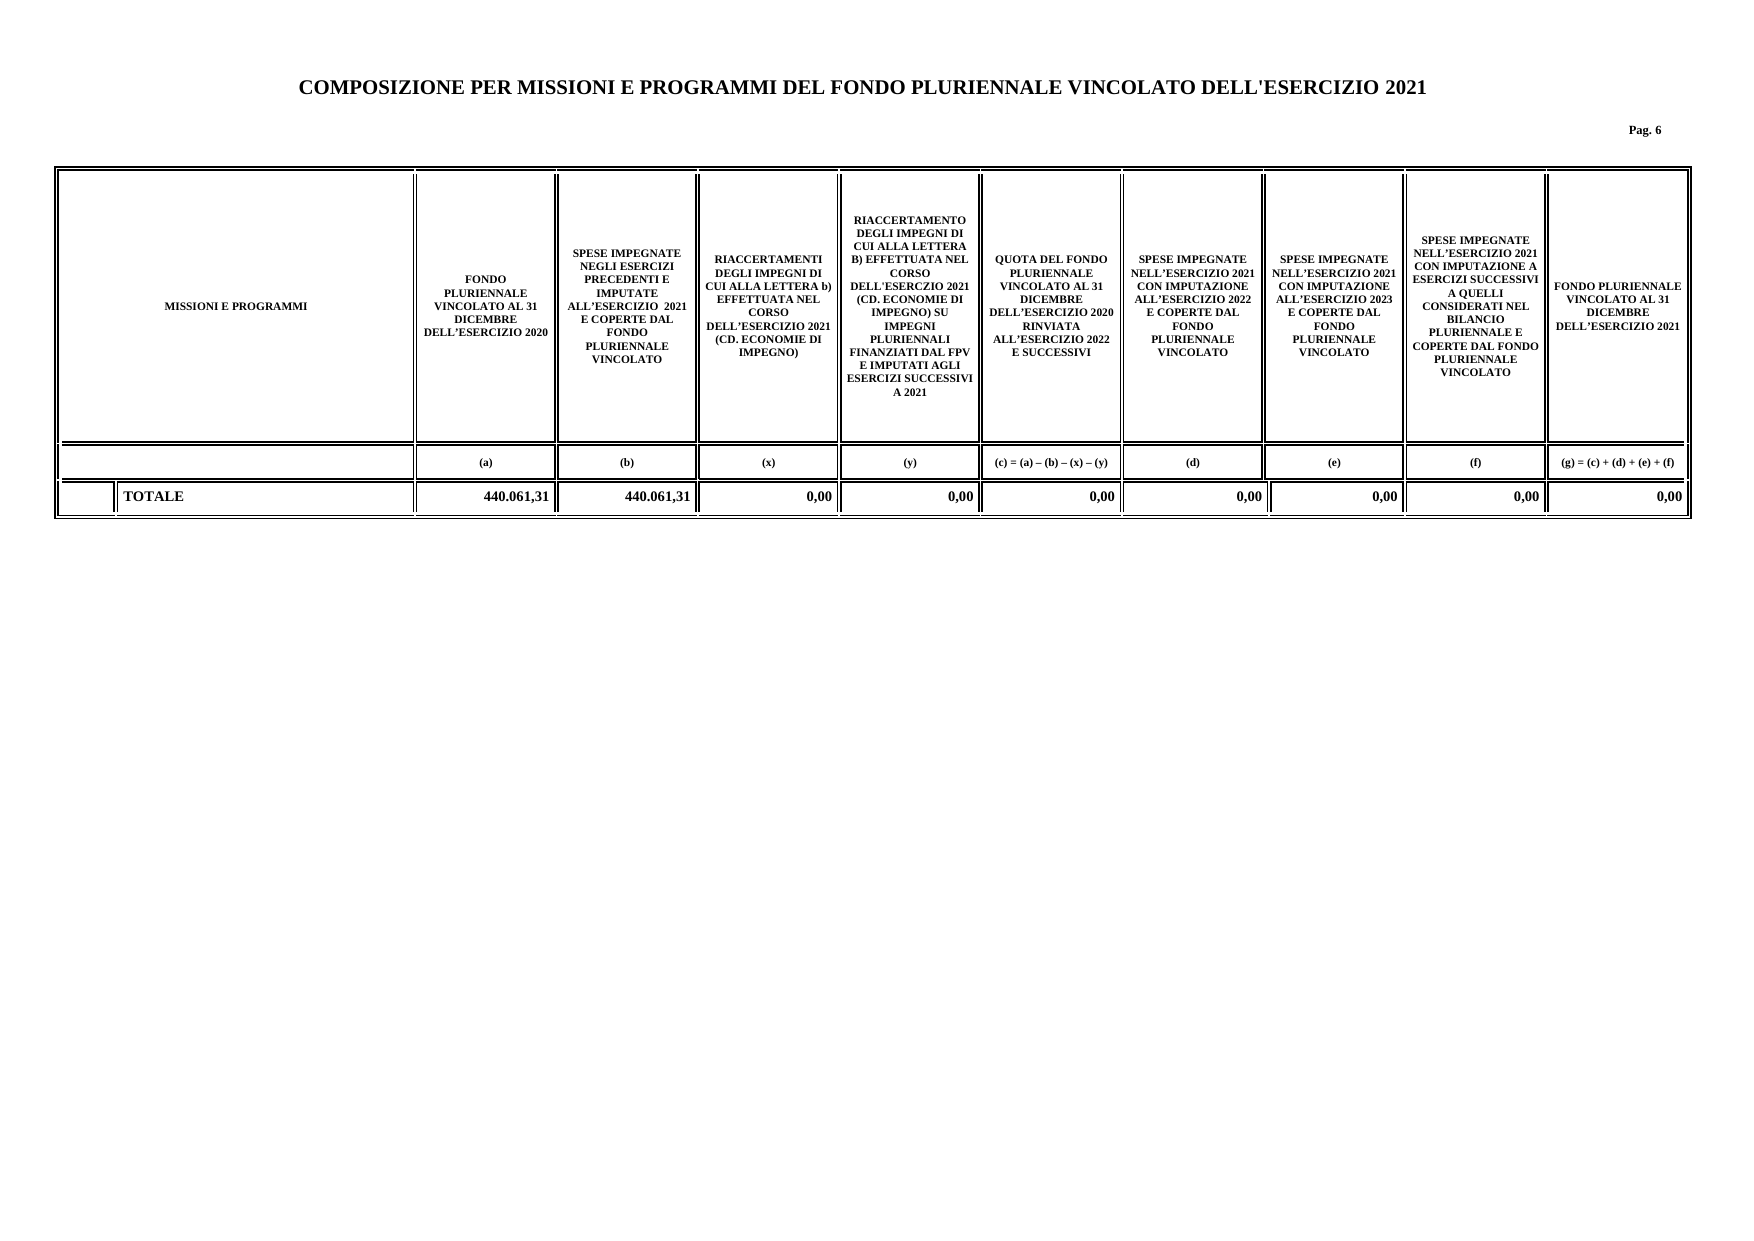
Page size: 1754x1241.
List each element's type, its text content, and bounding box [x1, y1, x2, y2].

table_cell 440.061,31 [556, 478, 698, 514]
table_header QUOTA DEL FONDO PLURIENNALE VINCOLATO AL 31 DICEMBRE DELL’ESERCIZIO 2020 RINVIATA ALL’ESERCIZIO 2022 E SUCCESSIVI [981, 168, 1122, 441]
table_header SPESE IMPEGNATE NEGLI ESERCIZI PRECEDENTI E IMPUTATE ALL’ESERCIZIO 2021 E COPERTE DAL FONDO PLURIENNALE VINCOLATO [556, 168, 698, 441]
table_header RIACCERTAMENTI DEGLI IMPEGNI DI CUI ALLA LETTERA b) EFFETTUATA NEL CORSO DELL’ESERCIZIO 2021 (CD. ECONOMIE DI IMPEGNO) [698, 168, 839, 441]
table_cell 0,00 [1546, 478, 1689, 514]
table_cell (b) [559, 446, 695, 478]
table_cell (f) [1407, 446, 1544, 478]
table_header SPESE IMPEGNATE NELL’ESERCIZIO 2021 CON IMPUTAZIONE ALL’ESERCIZIO 2022 E COPERTE DAL FONDO PLURIENNALE VINCOLATO [1122, 170, 1263, 441]
table_cell (c) = (a) – (b) – (x) – (y) [983, 446, 1120, 478]
table_cell [57, 478, 116, 514]
table_cell 0,00 [839, 478, 981, 514]
table_cell (e) [1266, 446, 1402, 478]
table_header SPESE IMPEGNATE NELL’ESERCIZIO 2021 CON IMPUTAZIONE ALL’ESERCIZIO 2023 E COPERTE DAL FONDO PLURIENNALE VINCOLATO [1264, 168, 1405, 441]
table_cell 440.061,31 [415, 482, 556, 514]
table_cell (g) = (c) + (d) + (e) + (f) [1546, 441, 1689, 478]
table_cell 0,00 [698, 478, 839, 514]
table_header FONDO PLURIENNALE VINCOLATO AL 31 DICEMBRE DELL’ESERCIZIO 2020 [415, 170, 556, 441]
table_cell (a) [417, 446, 554, 478]
table_cell 0,00 [1405, 482, 1546, 514]
table_cell (d) [1124, 446, 1261, 478]
table_cell (x) [700, 446, 837, 478]
table_header SPESE IMPEGNATE NELL’ESERCIZIO 2021 CON IMPUTAZIONE A ESERCIZI SUCCESSIVI A QUELLI CONSIDERATI NEL BILANCIO PLURIENNALE E COPERTE DAL FONDO PLURIENNALE VINCOLATO [1405, 170, 1546, 441]
table_cell 0,00 [1269, 478, 1405, 514]
table_cell (y) [842, 446, 978, 478]
table_header FONDO PLURIENNALE VINCOLATO AL 31 DICEMBRE DELL’ESERCIZIO 2021 [1546, 168, 1689, 441]
table_header MISSIONI E PROGRAMMI [57, 168, 415, 441]
table_cell 0,00 [981, 478, 1122, 514]
table_header Riaccertamento degli impegni di cui alla lettera b) effettuata nel corso dell'eserczio 2021 (cd. economie di impegno) su impegni pluriennali finanziati dal FPV e imputati agli esercizi successivi a 2021 [839, 168, 981, 441]
table_cell [57, 441, 415, 478]
table_cell TOTALE [116, 478, 415, 514]
table_cell 0,00 [1122, 478, 1269, 514]
